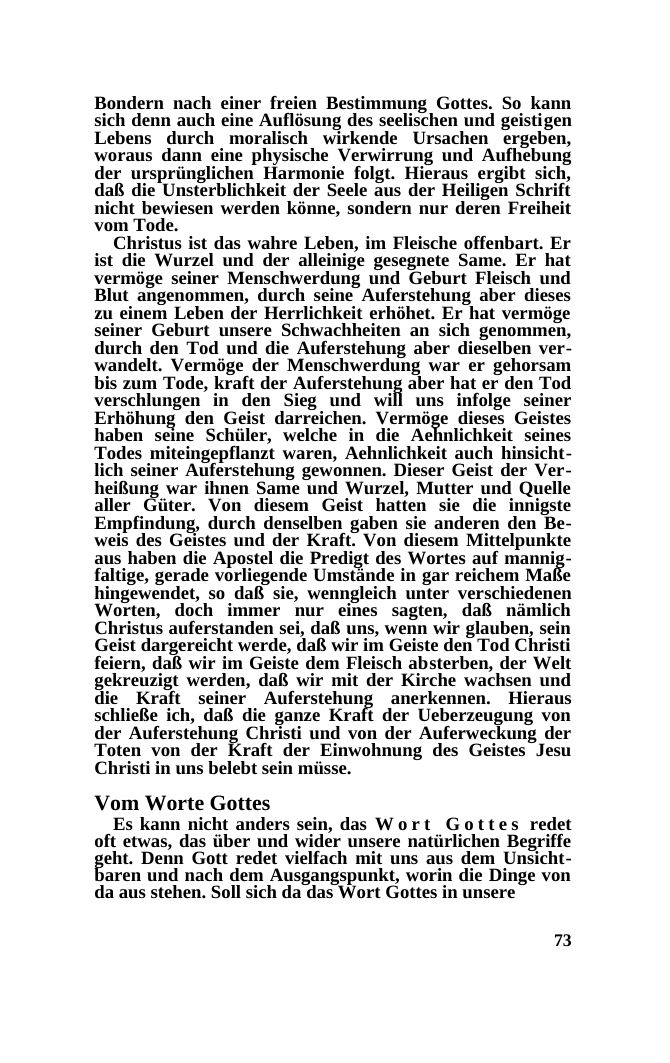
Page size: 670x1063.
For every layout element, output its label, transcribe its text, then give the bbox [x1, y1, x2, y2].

text Es kann nicht anders sein, das Wort Gottes redet oft etwas, das über und wider unsere natürlichen Begriffe geht. Denn Gott redet vielfach mit uns aus dem Unsichtbaren und nach dem Ausgangspunkt, worin die Dinge von da aus stehen. Soll sich da das Wort Gottes in unsere [94, 817, 572, 902]
text 73 [554, 933, 572, 950]
text Christus ist das wahre Leben, im Fleische offenbart. Er ist die Wurzel und der alleinige gesegnete Same. Er hat vermöge seiner Menschwerdung und Geburt Fleisch und Blut angenommen, durch seine Auferstehung aber dieses zu einem Leben der Herrlichkeit erhöhet. Er hat vermöge seiner Geburt unsere Schwachheiten an sich genommen, durch den Tod und die Auferstehung aber dieselben verwandelt. Vermöge der Menschwerdung war er gehorsam bis zum Tode, kraft der Auferstehung aber hat er den Tod verschlungen in den Sieg und will uns infolge seiner Erhöhung den Geist darreichen. Vermöge dieses Geistes haben seine Schüler, welche in die Aehnlichkeit seines Todes miteingepflanzt waren, Aehnlichkeit auch hinsichtlich seiner Auferstehung gewonnen. Dieser Geist der Verheißung war ihnen Same und Wurzel, Mutter und Quelle aller Güter. Von diesem Geist hatten sie die innigste Empfindung, durch denselben gaben sie anderen den Beweis des Geistes und der Kraft. Von diesem Mittelpunkte aus haben die Apostel die Predigt des Wortes auf mannigfaltige, gerade vorliegende Umstände in gar reichem Maße hingewendet, so daß sie, wenngleich unter verschiedenen Worten, doch immer nur eines sagten, daß nämlich Christus auferstanden sei, daß uns, wenn wir glauben, sein Geist dargereicht werde, daß wir im Geiste den Tod Christi feiern, daß wir im Geiste dem Fleisch absterben, der Welt gekreuzigt werden, daß wir mit der Kirche wachsen und die Kraft seiner Auferstehung anerkennen. Hieraus schließe ich, daß die ganze Kraft der Ueberzeugung von der Auferstehung Christi und von der Auferweckung der Toten von der Kraft der Einwohnung des Geistes Jesu Christi in uns belebt sein müsse. [94, 235, 572, 778]
subtitle Vom Worte Gottes [94, 793, 588, 815]
text Bondern nach einer freien Bestimmung Gottes. So kann sich denn auch eine Auflösung des seelischen und geistigen Lebens durch moralisch wirkende Ursachen ergeben, woraus dann eine physische Verwirrung und Aufhebung der ursprünglichen Harmonie folgt. Hieraus ergibt sich, daß die Unsterblichkeit der Seele aus der Heiligen Schrift nicht bewiesen werden könne, sondern nur deren Freiheit vom Tode. [94, 95, 572, 235]
